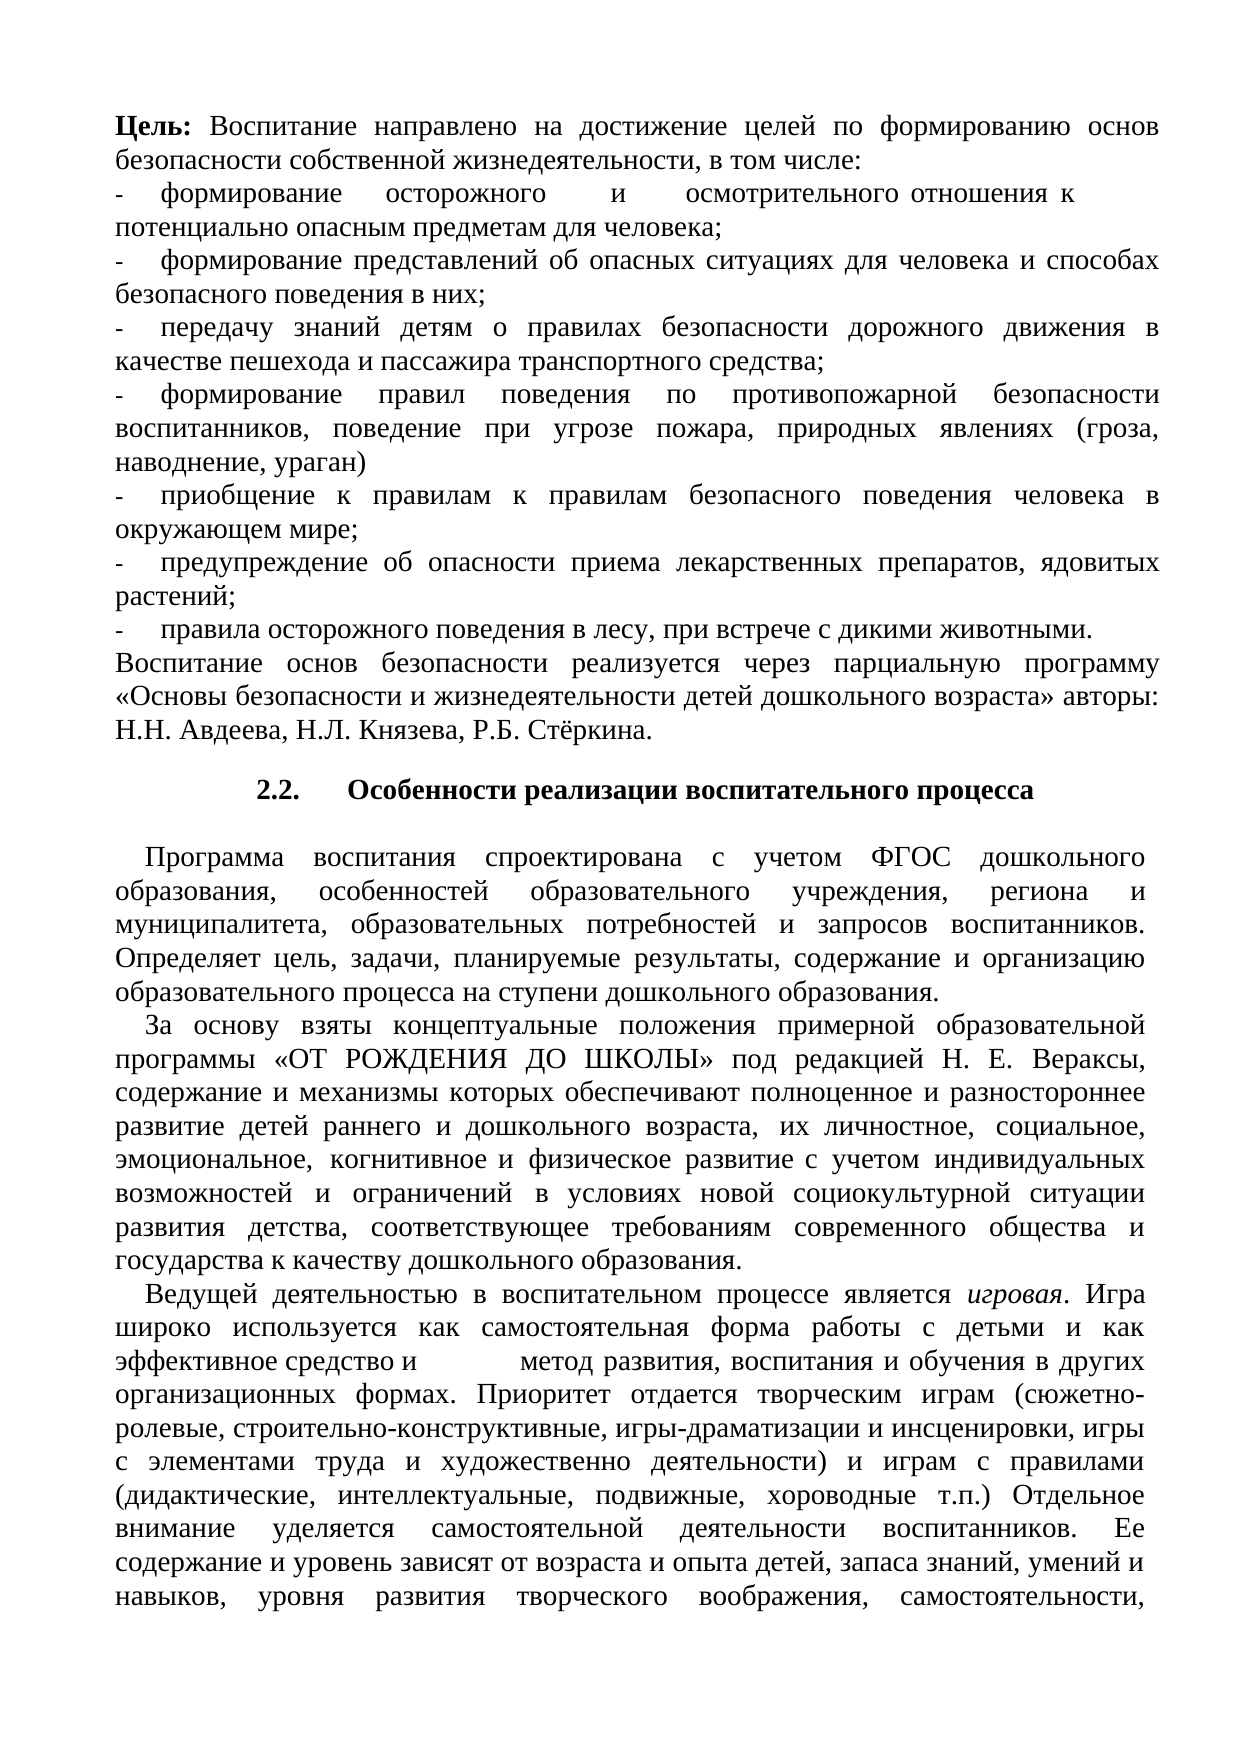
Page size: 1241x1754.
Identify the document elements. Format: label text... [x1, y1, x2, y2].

text За основу взяты концептуальные положения примерной образовательной программы «ОТ РОЖДЕНИЯ ДО ШКОЛЫ» под редакцией Н. Е. Вераксы, содержание и механизмы которых обеспечивают полноценное и разностороннее развитие детей раннего и дошкольного возраста, их личностное, социальное, эмоциональное, когнитивное и физическое развитие с учетом индивидуальных возможностей и ограничений в условиях новой социокультурной ситуации развития детства, соответствующее требованиям современного общества и государства к качеству дошкольного образования. [115, 1007, 1146, 1276]
list правила осторожного поведения в лесу, при встрече с дикими животными. [115, 611, 1160, 645]
list приобщение к правилам к правилам безопасного поведения человека в окружающем мире; [115, 477, 1160, 544]
subtitle Особенности реализации воспитательного процесса [144, 772, 1146, 806]
list передачу знаний детям о правилах безопасности дорожного движения в качестве пешехода и пассажира транспортного средства; [115, 309, 1160, 377]
text Воспитание основ безопасности реализуется через парциальную программу «Основы безопасности и жизнедеятельности детей дошкольного возраста» авторы: Н.Н. Авдеева, Н.Л. Князева, Р.Б. Стёркина. [115, 645, 1160, 746]
list формирование правил поведения по противопожарной безопасности воспитанников, поведение при угрозе пожара, природных явлениях (гроза, наводнение, ураган) [115, 377, 1160, 477]
list предупреждение об опасности приема лекарственных препаратов, ядовитых растений; [115, 544, 1160, 611]
text Цель: Воспитание направлено на достижение целей по формированию основ безопасности собственной жизнедеятельности, в том числе: [115, 108, 1160, 175]
text Программа воспитания спроектирована с учетом ФГОС дошкольного образования, особенностей образовательного учреждения, региона и муниципалитета, образовательных потребностей и запросов воспитанников. Определяет цель, задачи, планируемые результаты, содержание и организацию образовательного процесса на ступени дошкольного образования. [115, 839, 1146, 1007]
list формирование представлений об опасных ситуациях для человека и способах безопасного поведения в них; [115, 242, 1160, 309]
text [115, 1276, 1146, 1611]
list формирование осторожного и осмотрительного отношения к потенциально опасным предметам для человека; [115, 175, 1160, 242]
